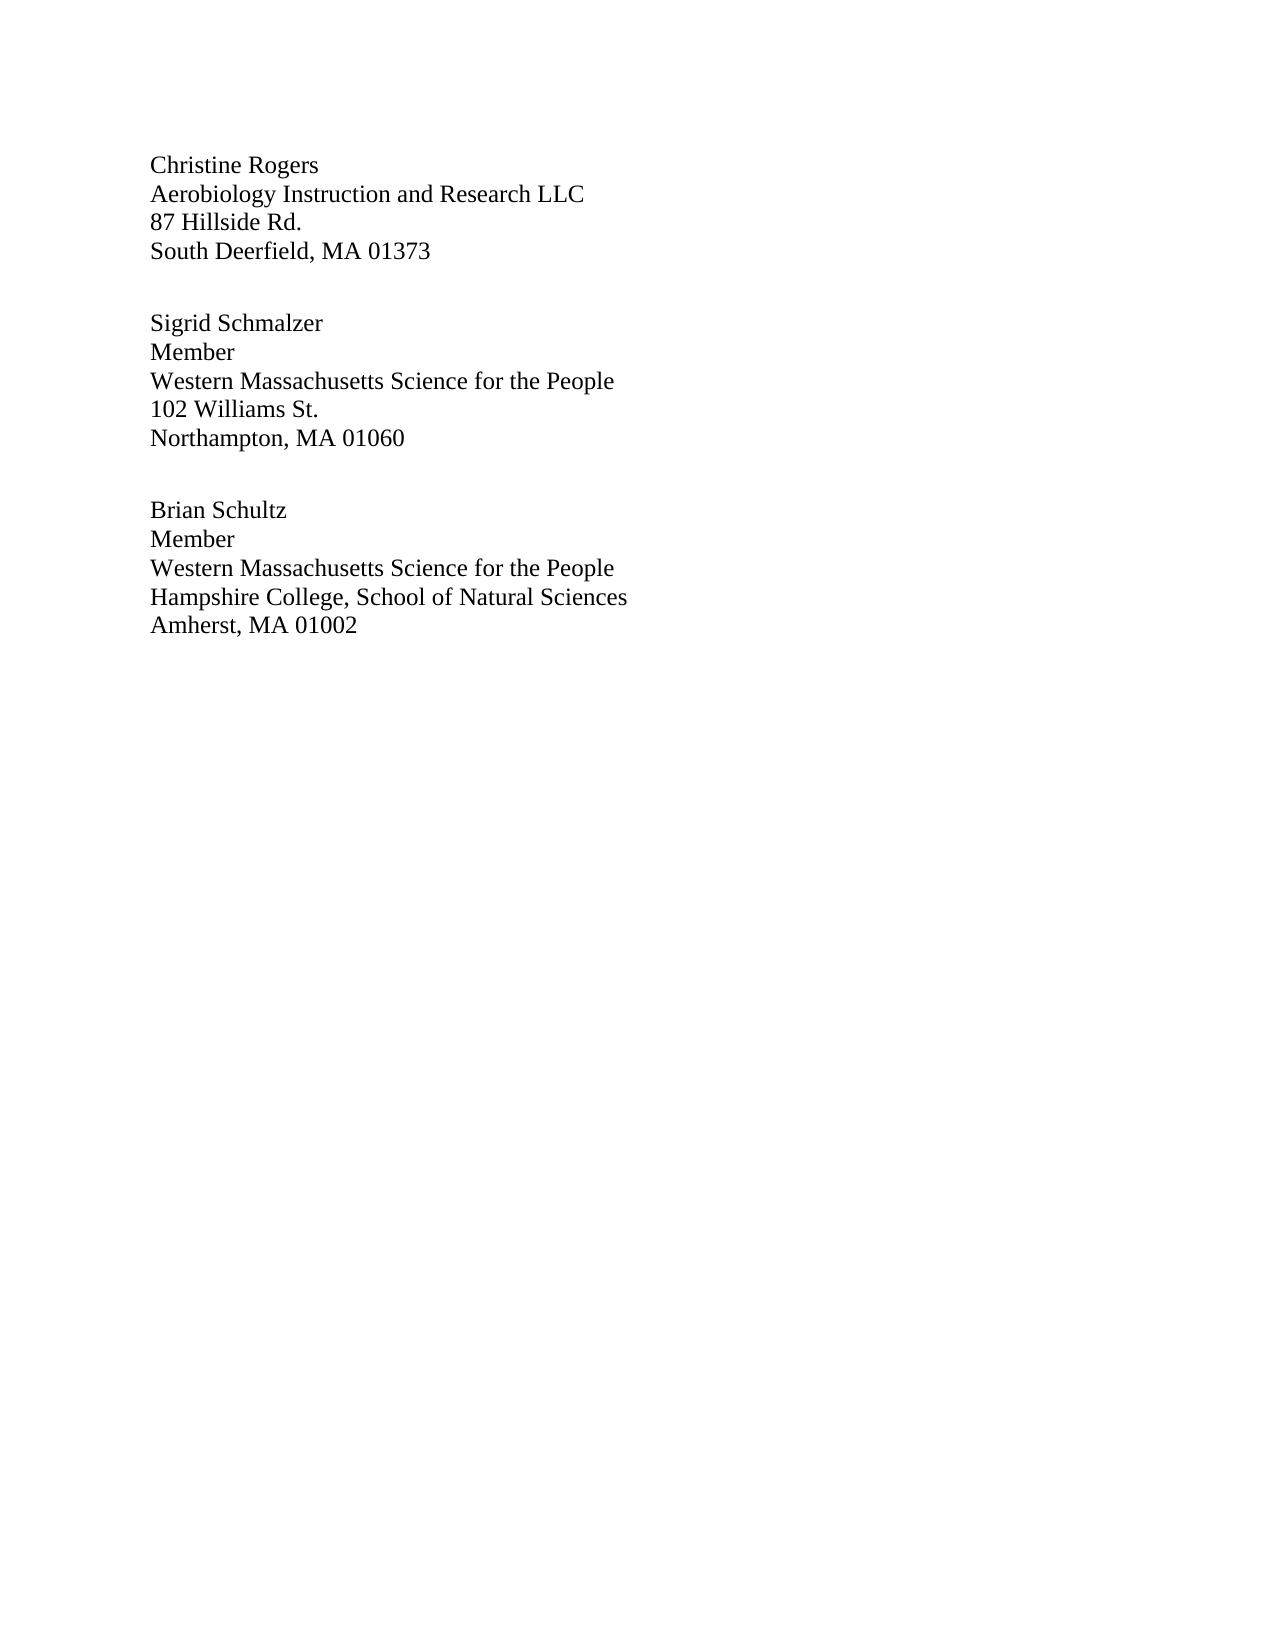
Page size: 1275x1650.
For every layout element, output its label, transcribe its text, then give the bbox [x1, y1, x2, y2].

text South Deerfield, MA 01373 [150, 236, 1125, 265]
text Hampshire College, School of Natural Sciences [150, 582, 1125, 610]
text Aerobiology Instruction and Research LLC [150, 179, 1125, 207]
text Brian Schultz [150, 495, 1125, 524]
text 87 Hillside Rd. [150, 207, 1125, 236]
text Sigrid Schmalzer [150, 308, 1125, 337]
text Member [150, 337, 1125, 366]
text Amherst, MA 01002 [150, 610, 1125, 639]
text 102 Williams St. [150, 394, 1125, 423]
text Northampton, MA 01060 [150, 423, 1125, 452]
text Christine Rogers [150, 150, 1125, 179]
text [150, 366, 1125, 394]
text Member [150, 524, 1125, 553]
text Western Massachusetts Science for the People [150, 553, 1125, 582]
